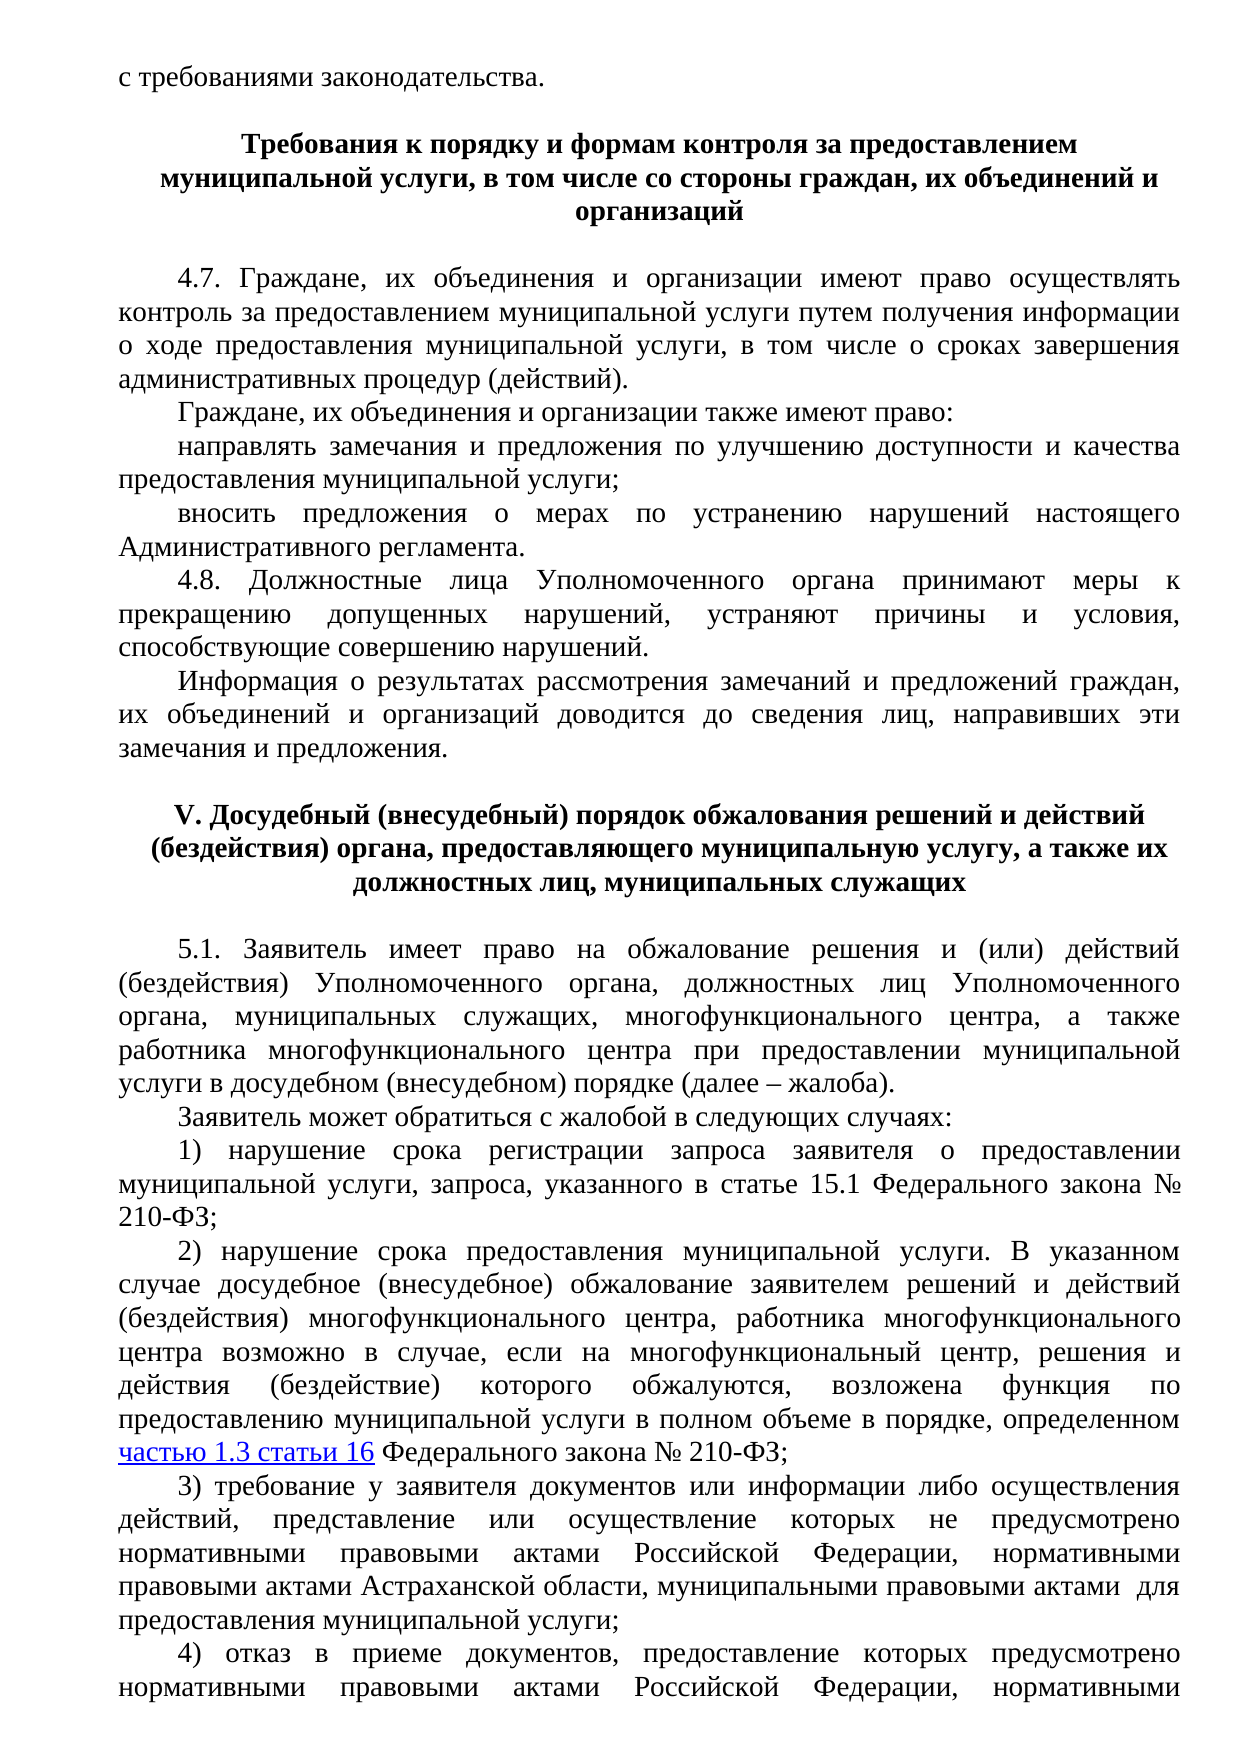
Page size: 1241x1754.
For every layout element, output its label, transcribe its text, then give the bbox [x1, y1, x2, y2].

text Информация о результатах рассмотрения замечаний и предложений граждан, их объединений и организаций доводится до сведения лиц, направивших эти замечания и предложения. [118, 663, 1181, 763]
text 4.7. Граждане, их объединения и организации имеют право осуществлять контроль за предоставлением муниципальной услуги путем получения информации о ходе предоставления муниципальной услуги, в том числе о сроках завершения административных процедур (действий). [118, 260, 1181, 394]
text направлять замечания и предложения по улучшению доступности и качества предоставления муниципальной услуги; [118, 428, 1181, 495]
text 1) нарушение срока регистрации запроса заявителя о предоставлении муниципальной услуги, запроса, указанного в статье 15.1 Федерального закона № 210-ФЗ; [118, 1132, 1181, 1233]
subtitle V. Досудебный (внесудебный) порядок обжалования решений и действий (бездействия) органа, предоставляющего муниципальную услугу, а также их должностных лиц, муниципальных служащих [138, 797, 1181, 898]
text Заявитель может обратиться с жалобой в следующих случаях: [118, 1099, 1181, 1132]
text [118, 59, 1181, 93]
text 2) нарушение срока предоставления муниципальной услуги. В указанном случае досудебное (внесудебное) обжалование заявителем решений и действий (бездействия) многофункционального центра, работника многофункционального центра возможно в случае, если на многофункциональный центр, решения и действия (бездействие) которого обжалуются, возложена функция по предоставлению муниципальной услуги в полном объеме в порядке, определенном частью 1.3 статьи 16 Федерального закона № 210-ФЗ; [118, 1233, 1181, 1468]
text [118, 1636, 1181, 1703]
text вносить предложения о мерах по устранению нарушений настоящего Административного регламента. [118, 495, 1181, 562]
text 3) требование у заявителя документов или информации либо осуществления действий, представление или осуществление которых не предусмотрено нормативными правовыми актами Российской Федерации, нормативными правовыми актами Астраханской области, муниципальными правовыми актами для предоставления муниципальной услуги; [118, 1468, 1181, 1636]
subtitle Требования к порядку и формам контроля за предоставлением муниципальной услуги, в том числе со стороны граждан, их объединений и организаций [138, 126, 1181, 227]
text 5.1. Заявитель имеет право на обжалование решения и (или) действий (бездействия) Уполномоченного органа, должностных лиц Уполномоченного органа, муниципальных служащих, многофункционального центра, а также работника многофункционального центра при предоставлении муниципальной услуги в досудебном (внесудебном) порядке (далее – жалоба). [118, 931, 1181, 1099]
text 4.8. Должностные лица Уполномоченного органа принимают меры к прекращению допущенных нарушений, устраняют причины и условия, способствующие совершению нарушений. [118, 562, 1181, 663]
text Граждане, их объединения и организации также имеют право: [118, 394, 1181, 428]
